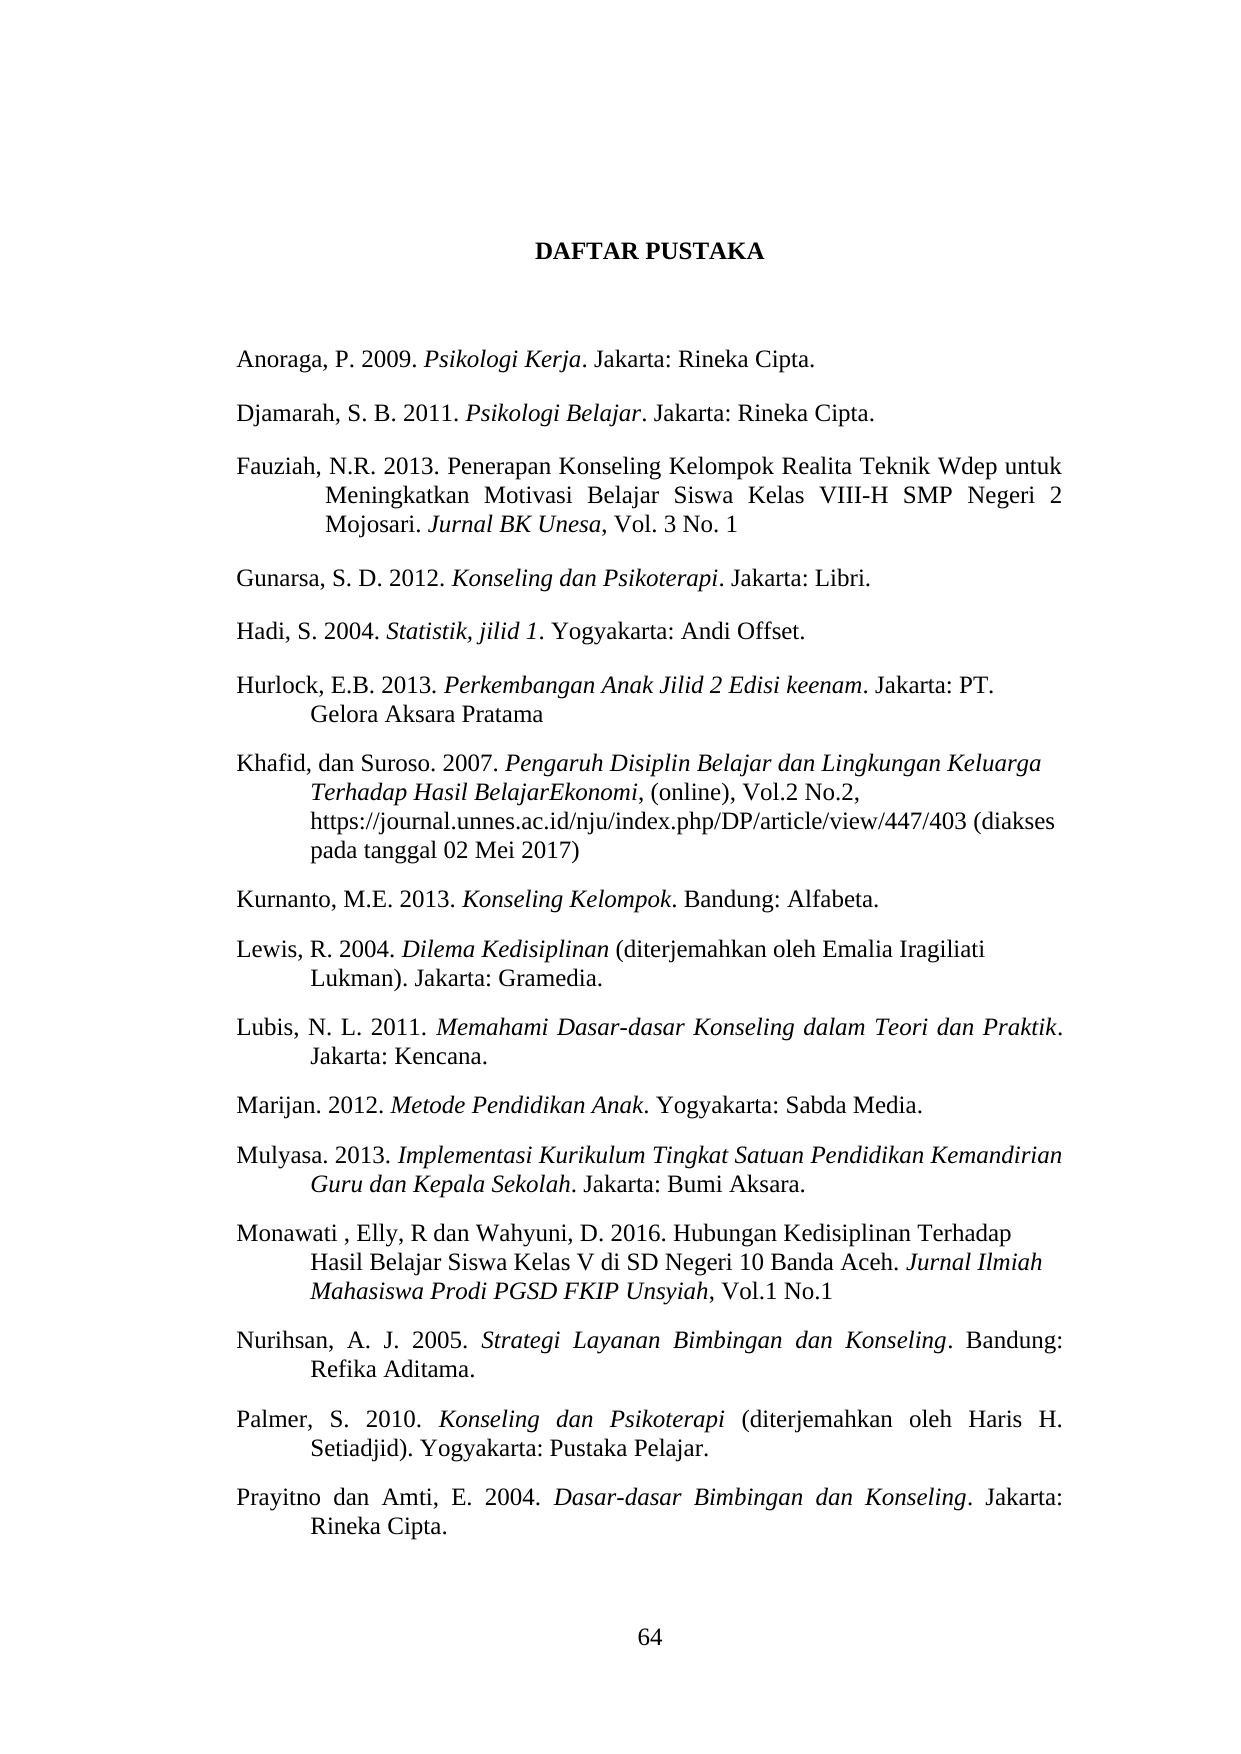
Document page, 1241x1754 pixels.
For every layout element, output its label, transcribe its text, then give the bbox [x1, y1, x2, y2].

text Fauziah, N.R. 2013. Penerapan Konseling Kelompok Realita Teknik Wdep untuk Meningkatkan Motivasi Belajar Siswa Kelas VIII-H SMP Negeri 2 Mojosari. Jurnal BK Unesa, Vol. 3 No. 1 [236, 451, 1063, 538]
text Marijan. 2012. Metode Pendidikan Anak. Yogyakarta: Sabda Media. [236, 1091, 1063, 1119]
text Prayitno dan Amti, E. 2004. Dasar-dasar Bimbingan dan Konseling. Jakarta: Rineka Cipta. [236, 1482, 1063, 1540]
text Khafid, dan Suroso. 2007. Pengaruh Disiplin Belajar dan Lingkungan Keluarga Terhadap Hasil BelajarEkonomi, (online), Vol.2 No.2, https://journal.unnes.ac.id/nju/index.php/DP/article/view/447/403 (diakses pada tanggal 02 Mei 2017) [236, 748, 1063, 863]
text Kurnanto, M.E. 2013. Konseling Kelompok. Bandung: Alfabeta. [236, 884, 1063, 913]
text Djamarah, S. B. 2011. Psikologi Belajar. Jakarta: Rineka Cipta. [236, 398, 1063, 426]
text Hurlock, E.B. 2013. Perkembangan Anak Jilid 2 Edisi keenam. Jakarta: PT. Gelora Aksara Pratama [236, 670, 1063, 728]
text Nurihsan, A. J. 2005. Strategi Layanan Bimbingan dan Konseling. Bandung: Refika Aditama. [236, 1326, 1063, 1383]
text Gunarsa, S. D. 2012. Konseling dan Psikoterapi. Jakarta: Libri. [236, 563, 1063, 591]
text Monawati , Elly, R dan Wahyuni, D. 2016. Hubungan Kedisiplinan Terhadap Hasil Belajar Siswa Kelas V di SD Negeri 10 Banda Aceh. Jurnal Ilmiah Mahasiswa Prodi PGSD FKIP Unsyiah, Vol.1 No.1 [236, 1218, 1063, 1305]
text Anoraga, P. 2009. Psikologi Kerja. Jakarta: Rineka Cipta. [236, 344, 1063, 373]
text Lubis, N. L. 2011. Memahami Dasar-dasar Konseling dalam Teori dan Praktik. Jakarta: Kencana. [236, 1012, 1063, 1070]
text Palmer, S. 2010. Konseling dan Psikoterapi (diterjemahkan oleh Haris H. Setiadjid). Yogyakarta: Pustaka Pelajar. [236, 1404, 1063, 1461]
text Mulyasa. 2013. Implementasi Kurikulum Tingkat Satuan Pendidikan Kemandirian Guru dan Kepala Sekolah. Jakarta: Bumi Aksara. [236, 1140, 1063, 1198]
text Lewis, R. 2004. Dilema Kedisiplinan (diterjemahkan oleh Emalia Iragiliati Lukman). Jakarta: Gramedia. [236, 934, 1063, 991]
text DAFTAR PUSTAKA [236, 236, 1063, 265]
text Hadi, S. 2004. Statistik, jilid 1. Yogyakarta: Andi Offset. [236, 616, 1063, 645]
